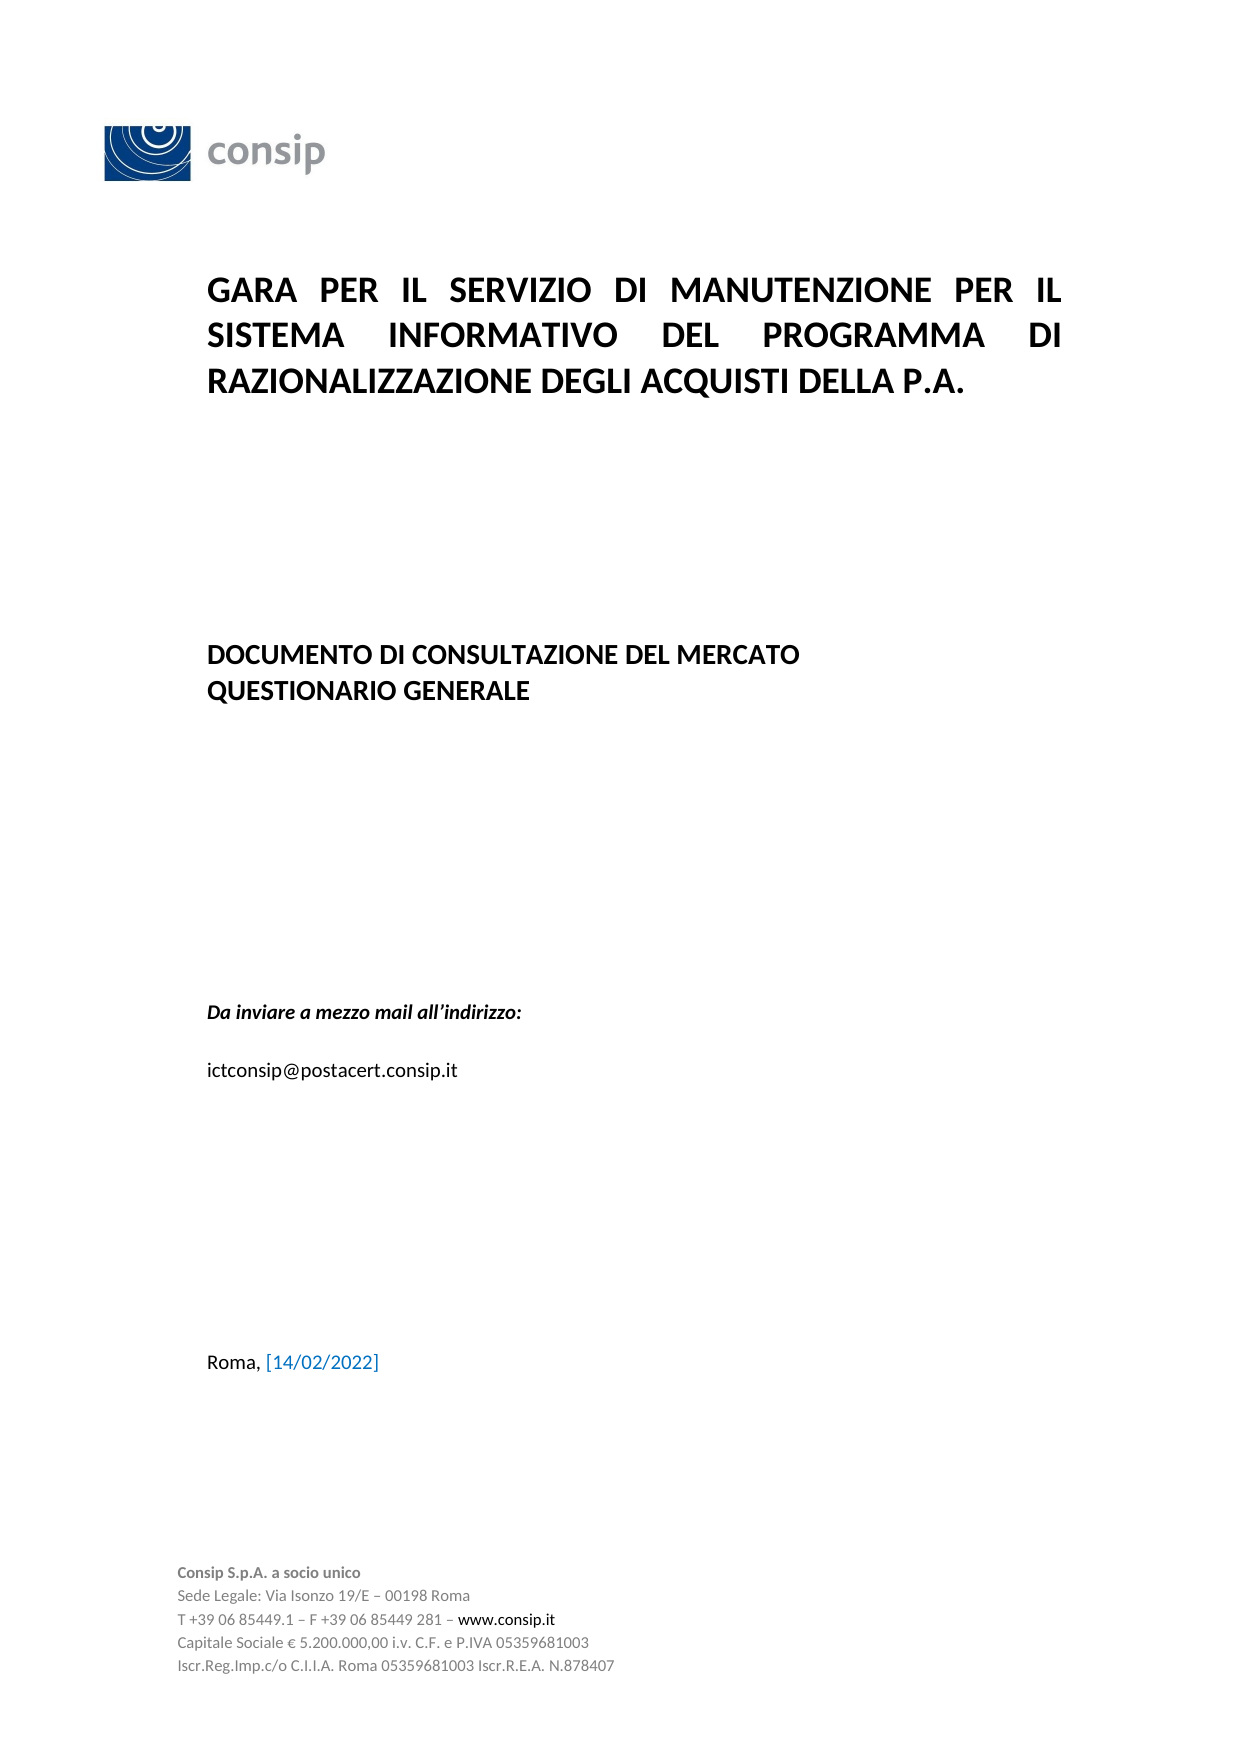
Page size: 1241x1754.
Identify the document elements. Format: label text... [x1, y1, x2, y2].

text ictconsip@postacert.consip.it [207, 1058, 1063, 1083]
text Roma, [14/02/2022] [207, 1349, 1063, 1375]
text Da inviare a mezzo mail all’indirizzo: [207, 999, 1063, 1025]
text GARA PER IL SERVIZIO DI MANUTENZIONE PER IL SISTEMA INFORMATIVO DEL PROGRAMMA DI RAZIONALIZZAZIONE DEGLI ACQUISTI DELLA P.A. [207, 266, 1063, 403]
text DOCUMENTO DI CONSULTAZIONE DEL MERCATO [207, 636, 1063, 672]
text QUESTIONARIO GENERALE [207, 672, 1063, 708]
picture [0, 5, 375, 181]
